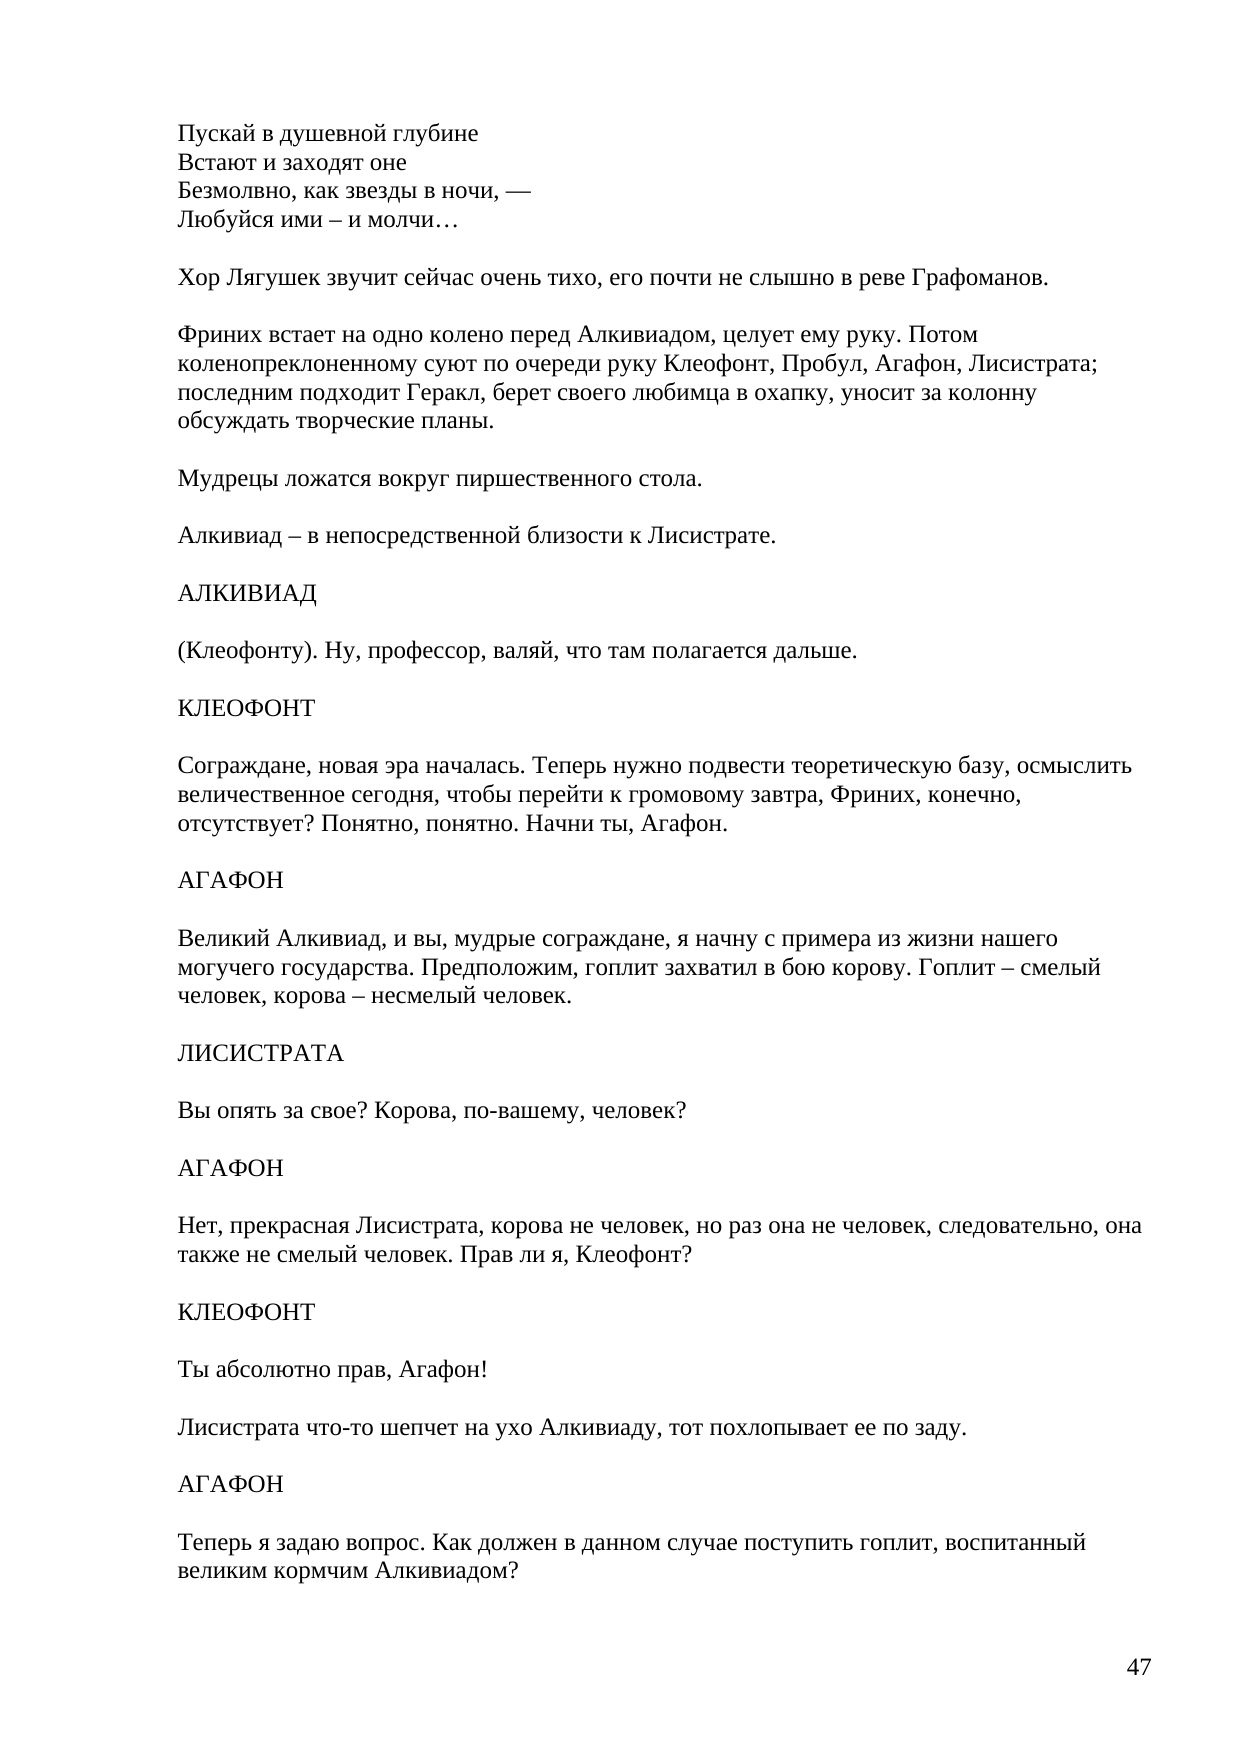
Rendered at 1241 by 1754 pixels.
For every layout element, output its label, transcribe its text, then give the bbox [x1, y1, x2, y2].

text (Клеофонту). Ну, профессор, валяй, что там полагается дальше. [177, 636, 1152, 664]
text ЛИСИСТРАТА [177, 1038, 1152, 1067]
text Хор Лягушек звучит сейчас очень тихо, его почти не слышно в реве Графоманов. [177, 262, 1152, 291]
text Великий Алкивиад, и вы, мудрые сограждане, я начну с примера из жизни нашего могучего государства. Предположим, гоплит захватил в бою корову. Гоплит – смелый человек, корова – несмелый человек. [177, 923, 1152, 1009]
text Ты абсолютно прав, Агафон! [177, 1354, 1152, 1383]
text Вы опять за свое? Корова, по-вашему, человек? [177, 1096, 1152, 1124]
text КЛЕОФОНТ [177, 1297, 1152, 1326]
text Любуйся ими – и молчи… [177, 204, 1152, 233]
text КЛЕОФОНТ [177, 693, 1152, 722]
text АГАФОН [177, 866, 1152, 894]
text Теперь я задаю вопрос. Как должен в данном случае поступить гоплит, воспитанный великим кормчим Алкивиадом? [177, 1527, 1152, 1584]
text Безмолвно, как звезды в ночи, — [177, 176, 1152, 204]
text Пускай в душевной глубине [177, 118, 1152, 147]
text Сограждане, новая эра началась. Теперь нужно подвести теоретическую базу, осмыслить величественное сегодня, чтобы перейти к громовому завтра, Фриних, конечно, отсутствует? Понятно, понятно. Начни ты, Агафон. [177, 751, 1152, 837]
text Фриних встает на одно колено перед Алкивиадом, целует ему руку. Потом коленопреклоненному суют по очереди руку Клеофонт, Пробул, Агафон, Лисистрата; последним подходит Геракл, берет своего любимца в охапку, уносит за колонну обсуждать творческие планы. [177, 319, 1152, 434]
text АГАФОН [177, 1469, 1152, 1498]
text Нет, прекрасная Лисистрата, корова не человек, но раз она не человек, следовательно, она также не смелый человек. Прав ли я, Клеофонт? [177, 1211, 1152, 1268]
text АГАФОН [177, 1153, 1152, 1182]
text Мудрецы ложатся вокруг пиршественного стола. [177, 463, 1152, 492]
text Лисистрата что-то шепчет на ухо Алкивиаду, тот похлопывает ее по заду. [177, 1412, 1152, 1441]
text Алкивиад – в непосредственной близости к Лисистрате. [177, 521, 1152, 549]
text Встают и заходят оне [177, 147, 1152, 176]
text АЛКИВИАД [177, 578, 1152, 607]
